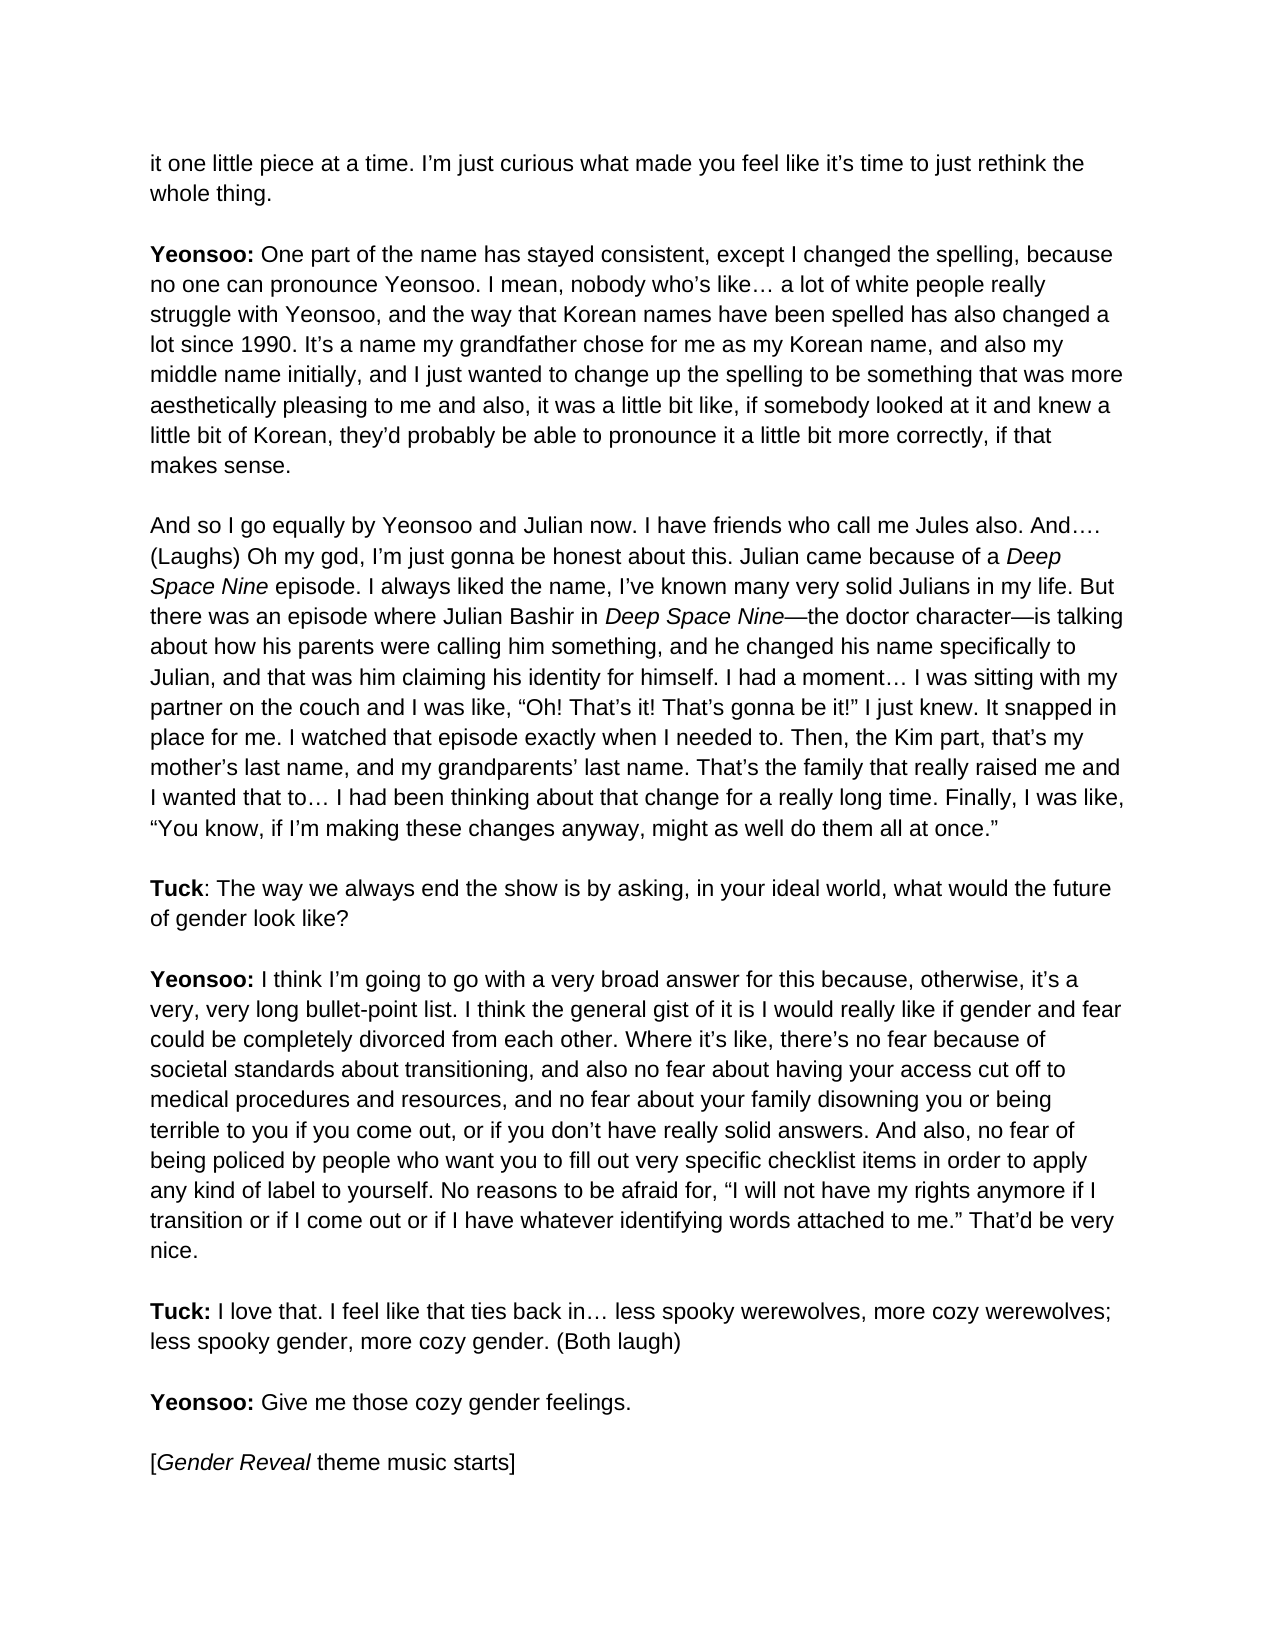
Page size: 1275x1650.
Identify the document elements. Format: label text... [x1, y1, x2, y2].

text Yeonsoo: Give me those cozy gender feelings. [150, 1388, 1125, 1415]
text And so I go equally by Yeonsoo and Julian now. I have friends who call me Jules also. And…. (Laughs) Oh my god, I’m just gonna be honest about this. Julian came because of a Deep Space Nine episode. I always liked the name, I’ve known many very solid Julians in my life. But there was an episode where Julian Bashir in Deep Space Nine—the doctor character—is talking about how his parents were calling him something, and he changed his name specifically to Julian, and that was him claiming his identity for himself. I had a moment… I was sitting with my partner on the couch and I was like, “Oh! That’s it! That’s gonna be it!” I just knew. It snapped in place for me. I watched that episode exactly when I needed to. Then, the Kim part, that’s my mother’s last name, and my grandparents’ last name. That’s the family that really raised me and I wanted that to… I had been thinking about that change for a really long time. Finally, I was like, “You know, if I’m making these changes anyway, might as well do them all at once.” [150, 512, 1125, 841]
text Yeonsoo: One part of the name has stayed consistent, except I changed the spelling, because no one can pronounce Yeonsoo. I mean, nobody who’s like… a lot of white people really struggle with Yeonsoo, and the way that Korean names have been spelled has also changed a lot since 1990. It’s a name my grandfather chose for me as my Korean name, and also my middle name initially, and I just wanted to change up the spelling to be something that was more aesthetically pleasing to me and also, it was a little bit like, if somebody looked at it and knew a little bit of Korean, they’d probably be able to pronounce it a little bit more correctly, if that makes sense. [150, 241, 1125, 478]
text Yeonsoo: I think I’m going to go with a very broad answer for this because, otherwise, it’s a very, very long bullet-point list. I think the general gist of it is I would really like if gender and fear could be completely divorced from each other. Where it’s like, there’s no fear because of societal standards about transitioning, and also no fear about having your access cut off to medical procedures and resources, and no fear about your family disowning you or being terrible to you if you come out, or if you don’t have really solid answers. And also, no fear of being policed by people who want you to fill out very specific checklist items in order to apply any kind of label to yourself. No reasons to be afraid for, “I will not have my rights anymore if I transition or if I come out or if I have whatever identifying words attached to me.” That’d be very nice. [150, 966, 1125, 1264]
text [Gender Reveal theme music starts] [150, 1449, 1125, 1475]
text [150, 150, 1125, 207]
text Tuck: The way we always end the show is by asking, in your ideal world, what would the future of gender look like? [150, 875, 1125, 932]
text Tuck: I love that. I feel like that ties back in… less spooky werewolves, more cozy werewolves; less spooky gender, more cozy gender. (Both laugh) [150, 1298, 1125, 1354]
